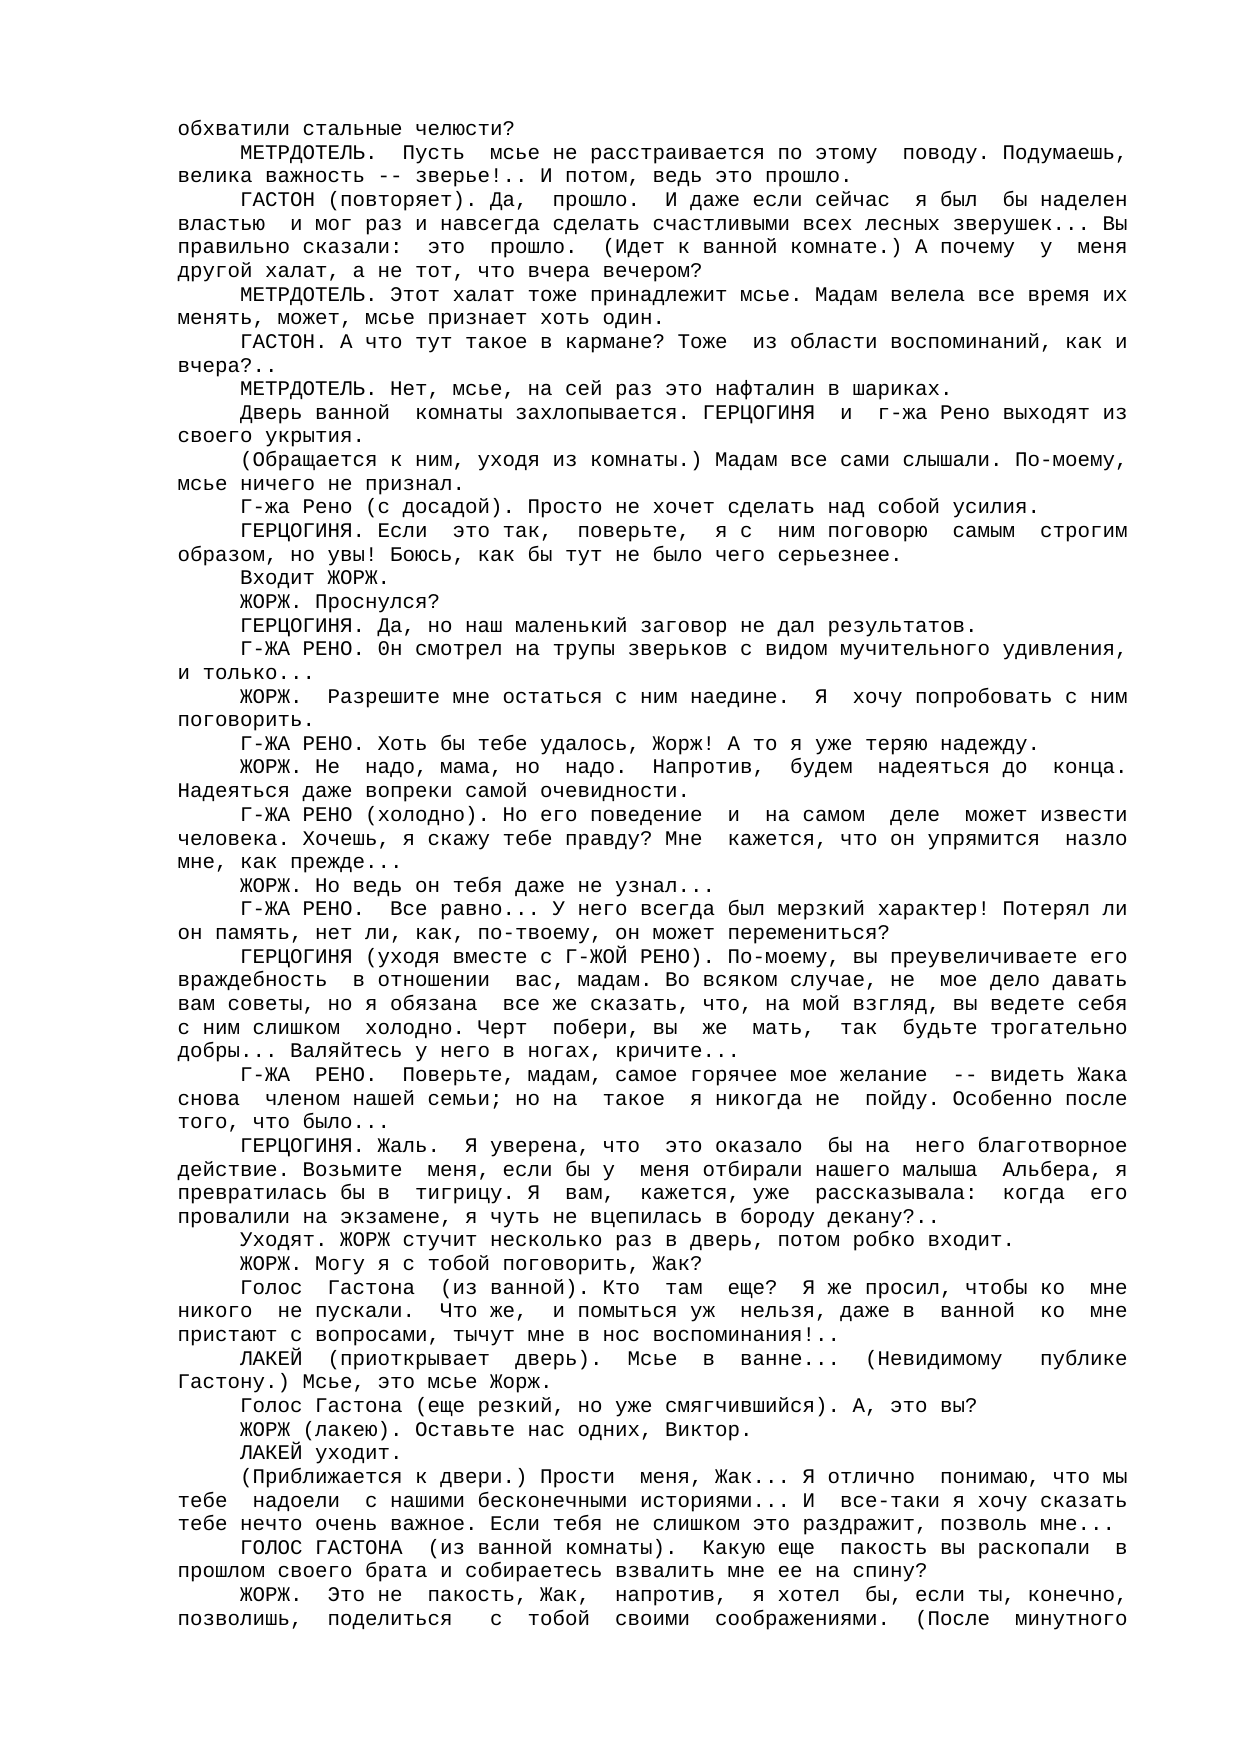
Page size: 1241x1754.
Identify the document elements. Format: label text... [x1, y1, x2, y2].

text никого не пускали. Что же, и помыться уж нельзя, даже в ванной ко мне [177, 1300, 1152, 1324]
text МЕТРДОТЕЛЬ. Этот халат тоже принадлежит мсье. Мадам велела все время их [177, 284, 1152, 307]
text добры... Валяйтесь у него в ногах, кричите... [177, 1040, 1152, 1064]
text ЖОРЖ. Разрешите мне остаться с ним наедине. Я хочу попробовать с ним [177, 686, 1152, 709]
text тебе надоели с нашими бесконечными историями... И все-таки я хочу сказать [177, 1489, 1152, 1513]
text тебе нечто очень важное. Если тебя не слишком это раздражит, позволь мне... [177, 1513, 1152, 1537]
text ЖОРЖ. Могу я с тобой поговорить, Жак? [177, 1253, 1152, 1277]
text ЖОРЖ. Не надо, мама, но надо. Напротив, будем надеяться до конца. [177, 757, 1152, 780]
text того, что было... [177, 1111, 1152, 1135]
text враждебность в отношении вас, мадам. Во всяком случае, не мое дело давать [177, 969, 1152, 993]
text Г-ЖА РЕНО. Все равно... У него всегда был мерзкий характер! Потерял ли [177, 898, 1152, 922]
text вчера?.. [177, 354, 1152, 378]
text правильно сказали: это прошло. (Идет к ванной комнате.) А почему у меня [177, 236, 1152, 260]
text он память, нет ли, как, по-твоему, он может перемениться? [177, 922, 1152, 946]
text ГОЛОС ГАСТОНА (из ванной комнаты). Какую еще пакость вы раскопали в [177, 1537, 1152, 1561]
text ЖОРЖ. Но ведь он тебя даже не узнал... [177, 875, 1152, 898]
text Голос Гастона (еще резкий, но уже смягчившийся). А, это вы? [177, 1395, 1152, 1419]
text снова членом нашей семьи; но на такое я никогда не пойду. Особенно после [177, 1088, 1152, 1111]
text ГЕРЦОГИНЯ. Да, но наш маленький заговор не дал результатов. [177, 615, 1152, 638]
text МЕТРДОТЕЛЬ. Пусть мсье не расстраивается по этому поводу. Подумаешь, [177, 142, 1152, 165]
text ГЕРЦОГИНЯ. Если это так, поверьте, я с ним поговорю самым строгим [177, 520, 1152, 544]
text Уходят. ЖОРЖ стучит несколько раз в дверь, потом робко входит. [177, 1229, 1152, 1253]
text Г-ЖА РЕНО. Поверьте, мадам, самое горячее мое желание -- видеть Жака [177, 1064, 1152, 1088]
text Надеяться даже вопреки самой очевидности. [177, 780, 1152, 804]
text МЕТРДОТЕЛЬ. Нет, мсье, на сей раз это нафталин в шариках. [177, 378, 1152, 402]
text Г-ЖА РЕНО. Хоть бы тебе удалось, Жорж! А то я уже теряю надежду. [177, 733, 1152, 757]
text человека. Хочешь, я скажу тебе правду? Мне кажется, что он упрямится назло [177, 827, 1152, 851]
text Входит ЖОРЖ. [177, 567, 1152, 591]
text (Приближается к двери.) Прости меня, Жак... Я отлично понимаю, что мы [177, 1466, 1152, 1489]
text поговорить. [177, 709, 1152, 733]
text провалили на экзамене, я чуть не вцепилась в бороду декану?.. [177, 1206, 1152, 1229]
text другой халат, а не тот, что вчера вечером? [177, 260, 1152, 284]
text обхватили стальные челюсти? [177, 118, 1152, 142]
text Г-жа Рено (с досадой). Просто не хочет сделать над собой усилия. [177, 496, 1152, 520]
text ЛАКЕЙ уходит. [177, 1442, 1152, 1466]
text Голос Гастона (из ванной). Кто там еще? Я же просил, чтобы ко мне [177, 1277, 1152, 1300]
text мсье ничего не признал. [177, 473, 1152, 496]
text вам советы, но я обязана все же сказать, что, на мой взгляд, вы ведете себя [177, 993, 1152, 1017]
text велика важность -- зверье!.. И потом, ведь это прошло. [177, 165, 1152, 189]
text ЖОРЖ. Проснулся? [177, 591, 1152, 615]
text (Обращается к ним, уходя из комнаты.) Мадам все сами слышали. По-моему, [177, 449, 1152, 473]
text ГЕРЦОГИНЯ. Жаль. Я уверена, что это оказало бы на него благотворное [177, 1135, 1152, 1158]
text своего укрытия. [177, 426, 1152, 449]
text ГАСТОН. А что тут такое в кармане? Тоже из области воспоминаний, как и [177, 331, 1152, 354]
text Г-ЖА РЕНО (холодно). Но его поведение и на самом деле может извести [177, 804, 1152, 827]
text пристают с вопросами, тычут мне в нос воспоминания!.. [177, 1324, 1152, 1348]
text превратилась бы в тигрицу. Я вам, кажется, уже рассказывала: когда его [177, 1182, 1152, 1206]
text действие. Возьмите меня, если бы у меня отбирали нашего малыша Альбера, я [177, 1158, 1152, 1182]
text Гастону.) Мсье, это мсье Жорж. [177, 1371, 1152, 1395]
text позволишь, поделиться с тобой своими соображениями. (После минутного [177, 1608, 1152, 1631]
text ГЕРЦОГИНЯ (уходя вместе с Г-ЖОЙ РЕНО). По-моему, вы преувеличиваете его [177, 946, 1152, 969]
text менять, может, мсье признает хоть один. [177, 307, 1152, 331]
text образом, но увы! Боюсь, как бы тут не было чего серьезнее. [177, 544, 1152, 567]
text мне, как прежде... [177, 851, 1152, 875]
text Г-ЖА РЕНО. 0н смотрел на трупы зверьков с видом мучительного удивления, [177, 638, 1152, 662]
text Дверь ванной комнаты захлопывается. ГЕРЦОГИНЯ и г-жа Рено выходят из [177, 402, 1152, 426]
text с ним слишком холодно. Черт побери, вы же мать, так будьте трогательно [177, 1017, 1152, 1040]
text ЛАКЕЙ (приоткрывает дверь). Мсье в ванне... (Невидимому публике [177, 1348, 1152, 1371]
text ЖОРЖ (лакею). Оставьте нас одних, Виктор. [177, 1419, 1152, 1442]
text прошлом своего брата и собираетесь взвалить мне ее на спину? [177, 1561, 1152, 1584]
text ГАСТОН (повторяет). Да, прошло. И даже если сейчас я был бы наделен [177, 189, 1152, 213]
text властью и мог раз и навсегда сделать счастливыми всех лесных зверушек... Вы [177, 213, 1152, 236]
text и только... [177, 662, 1152, 686]
text ЖОРЖ. Это не пакость, Жак, напротив, я хотел бы, если ты, конечно, [177, 1584, 1152, 1608]
